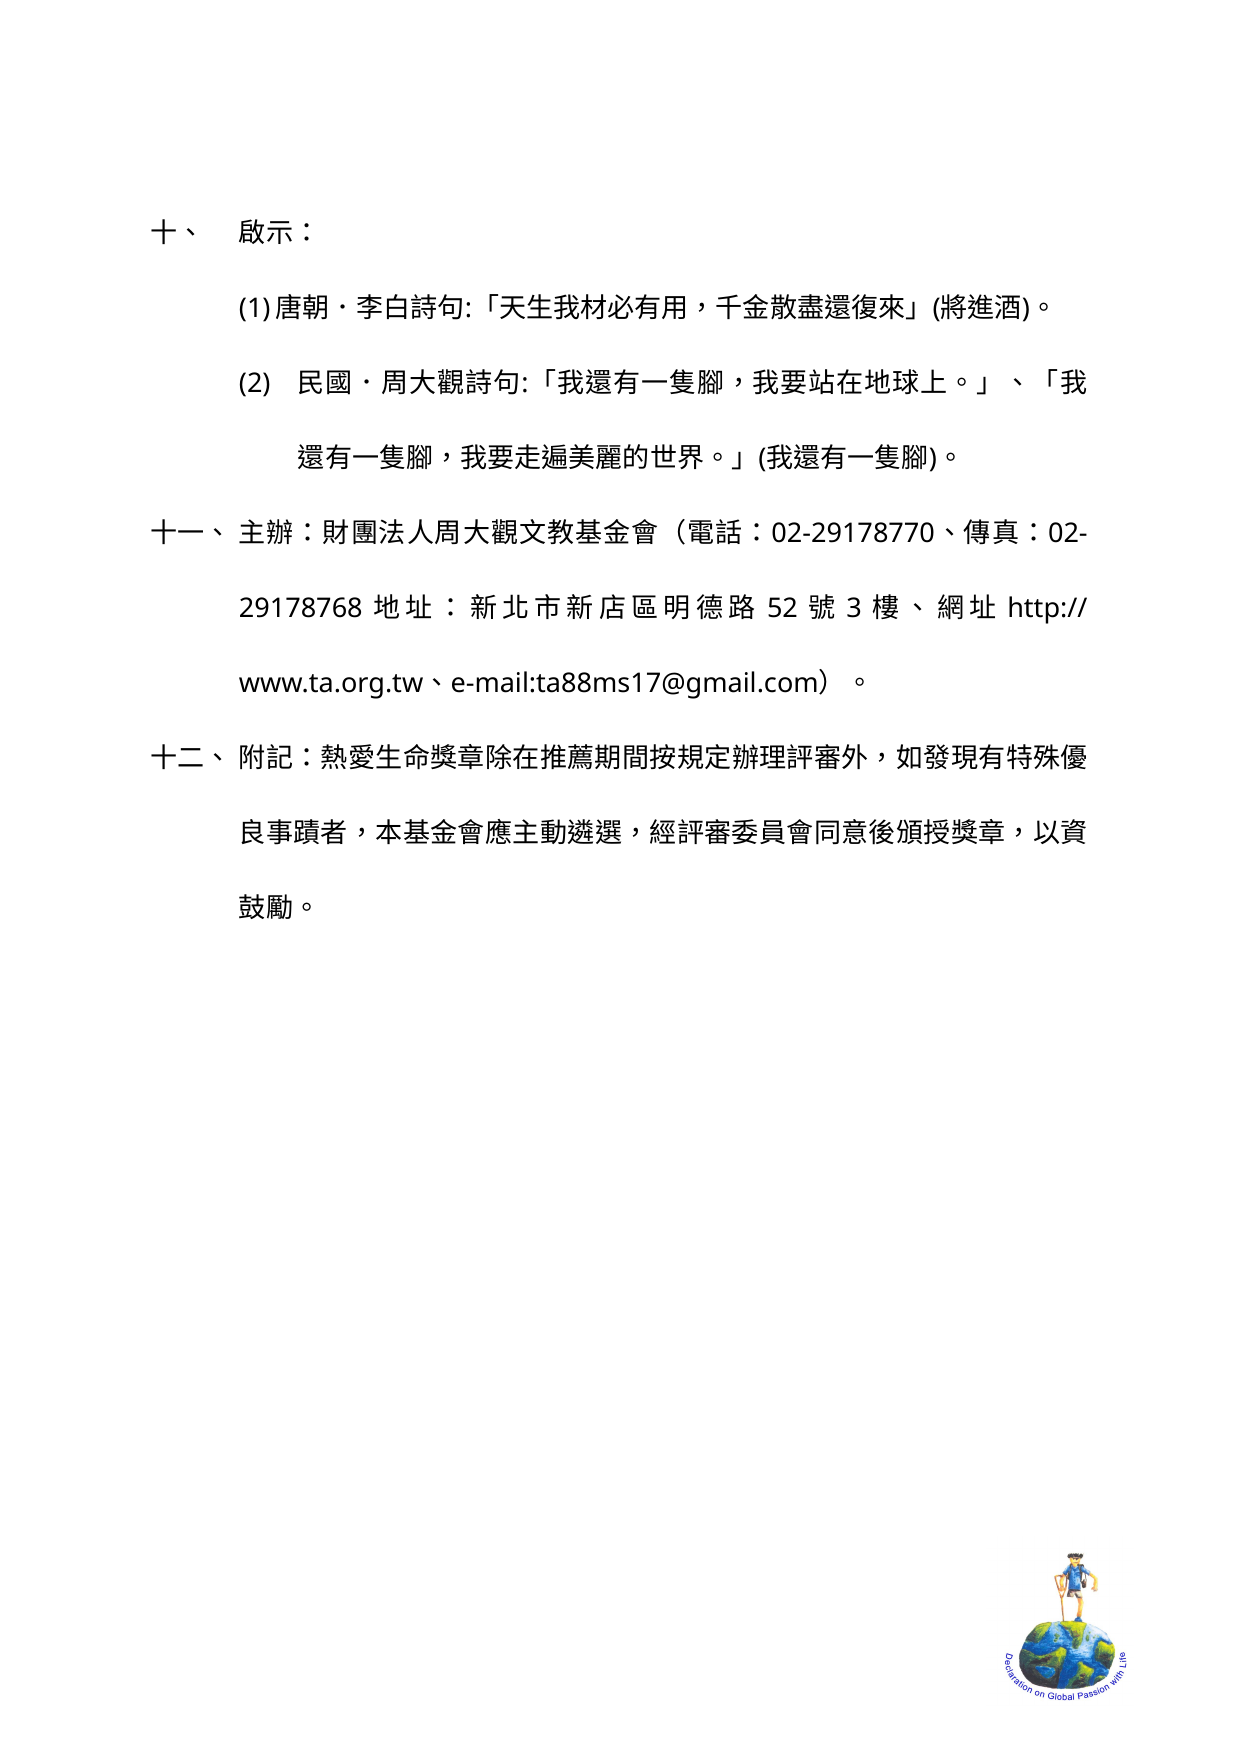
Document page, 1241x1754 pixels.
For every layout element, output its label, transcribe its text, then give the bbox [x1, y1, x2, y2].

list 唐朝．李白詩句:「天生我材必有用，千金散盡還復來」(將進酒)。 [239, 268, 1087, 343]
list 附記：熱愛生命獎章除在推薦期間按規定辦理評審外，如發現有特殊優良事蹟者，本基金會應主動遴選，經評審委員會同意後頒授獎章，以資鼓勵。 [150, 718, 1087, 943]
list 主辦：財團法人周大觀文教基金會（電話：02-29178770、傳真：02-29178768地址：新北市新店區明德路52號3樓、網址http://www.ta.org.tw、e-mail:ta88ms17@gmail.com）。 [150, 493, 1087, 718]
list 啟示： [150, 193, 1087, 268]
picture [985, 1536, 1135, 1706]
list 民國．周大觀詩句:「我還有一隻腳，我要站在地球上。」、「我還有一隻腳，我要走遍美麗的世界。」(我還有一隻腳)。 [239, 343, 1087, 493]
